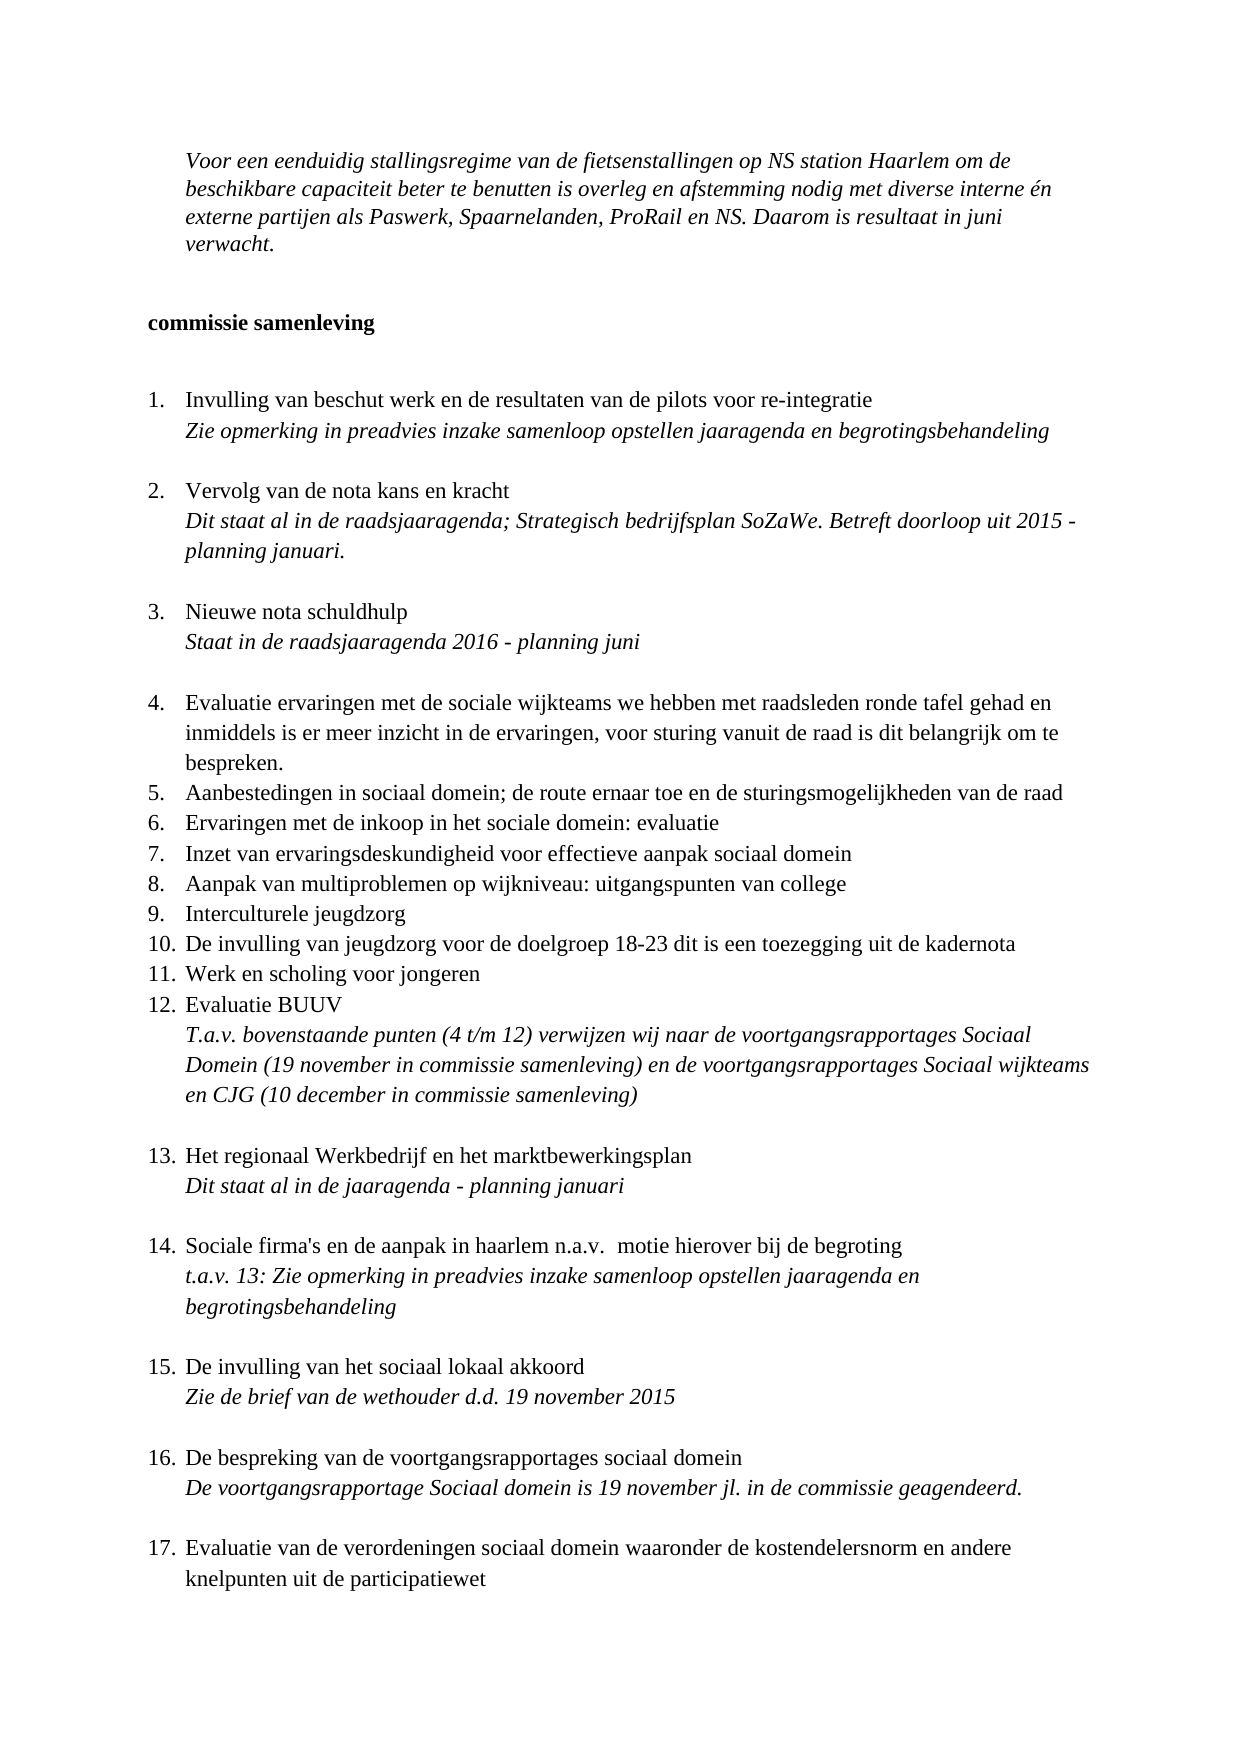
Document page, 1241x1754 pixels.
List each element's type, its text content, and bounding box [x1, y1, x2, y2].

list Invulling van beschut werk en de resultaten van de pilots voor re-integratie [148, 386, 1093, 413]
list Ervaringen met de inkoop in het sociale domein: evaluatie [148, 809, 1093, 836]
list Interculturele jeugdzorg [148, 900, 1093, 926]
list T.a.v. bovenstaande punten (4 t/m 12) verwijzen wij naar de voortgangsrapportages Sociaal Domein (19 november in commissie samenleving) en de voortgangsrapportages Sociaal wijkteams en CJG (10 december in commissie samenleving) [185, 1021, 1093, 1108]
list Nieuwe nota schuldhulp [148, 598, 1093, 624]
list Aanpak van multiproblemen op wijkniveau: uitgangspunten van college [148, 870, 1093, 896]
list De bespreking van de voortgangsrapportages sociaal domein [148, 1444, 1093, 1470]
list Werk en scholing voor jongeren [148, 960, 1093, 987]
list De voortgangsrapportage Sociaal domein is 19 november jl. in de commissie geagendeerd. [185, 1474, 1093, 1500]
text Zie de brief van de wethouder d.d. 19 november 2015 [185, 1383, 1093, 1410]
list Evaluatie ervaringen met de sociale wijkteams we hebben met raadsleden ronde tafel gehad en inmiddels is er meer inzicht in de ervaringen, voor sturing vanuit de raad is dit belangrijk om te bespreken. [148, 688, 1093, 775]
text Dit staat al in de raadsjaaragenda; Strategisch bedrijfsplan SoZaWe. Betreft doorloop uit 2015 - planning januari. [185, 507, 1093, 564]
list t.a.v. 13: Zie opmerking in preadvies inzake samenloop opstellen jaaragenda en begrotingsbehandeling [185, 1262, 1093, 1319]
list De invulling van het sociaal lokaal akkoord [148, 1353, 1093, 1379]
list Sociale firma's en de aanpak in haarlem n.a.v. motie hierover bij de begroting [148, 1232, 1093, 1259]
list Inzet van ervaringsdeskundigheid voor effectieve aanpak sociaal domein [148, 839, 1093, 866]
text Voor een eenduidig stallingsregime van de fietsenstallingen op NS station Haarlem om de beschikbare capaciteit beter te benutten is overleg en afstemming nodig met diverse interne én externe partijen als Paswerk, Spaarnelanden, ProRail en NS. Daarom is resultaat in juni verwacht. [185, 148, 1093, 257]
list Evaluatie BUUV [148, 991, 1093, 1017]
text Zie opmerking in preadvies inzake samenloop opstellen jaaragenda en begrotingsbehandeling [185, 417, 1093, 443]
list Vervolg van de nota kans en kracht [148, 477, 1093, 503]
list Het regionaal Werkbedrijf en het marktbewerkingsplan [148, 1142, 1093, 1168]
list Evaluatie van de verordeningen sociaal domein waaronder de kostendelersnorm en andere knelpunten uit de participatiewet [148, 1534, 1093, 1591]
text Dit staat al in de jaaragenda - planning januari [185, 1172, 1093, 1198]
list Aanbestedingen in sociaal domein; de route ernaar toe en de sturingsmogelijkheden van de raad [148, 779, 1093, 806]
text commissie samenleving [148, 309, 1093, 335]
text Staat in de raadsjaaragenda 2016 - planning juni [185, 628, 1093, 654]
list De invulling van jeugdzorg voor de doelgroep 18-23 dit is een toezegging uit de kadernota [148, 930, 1093, 957]
